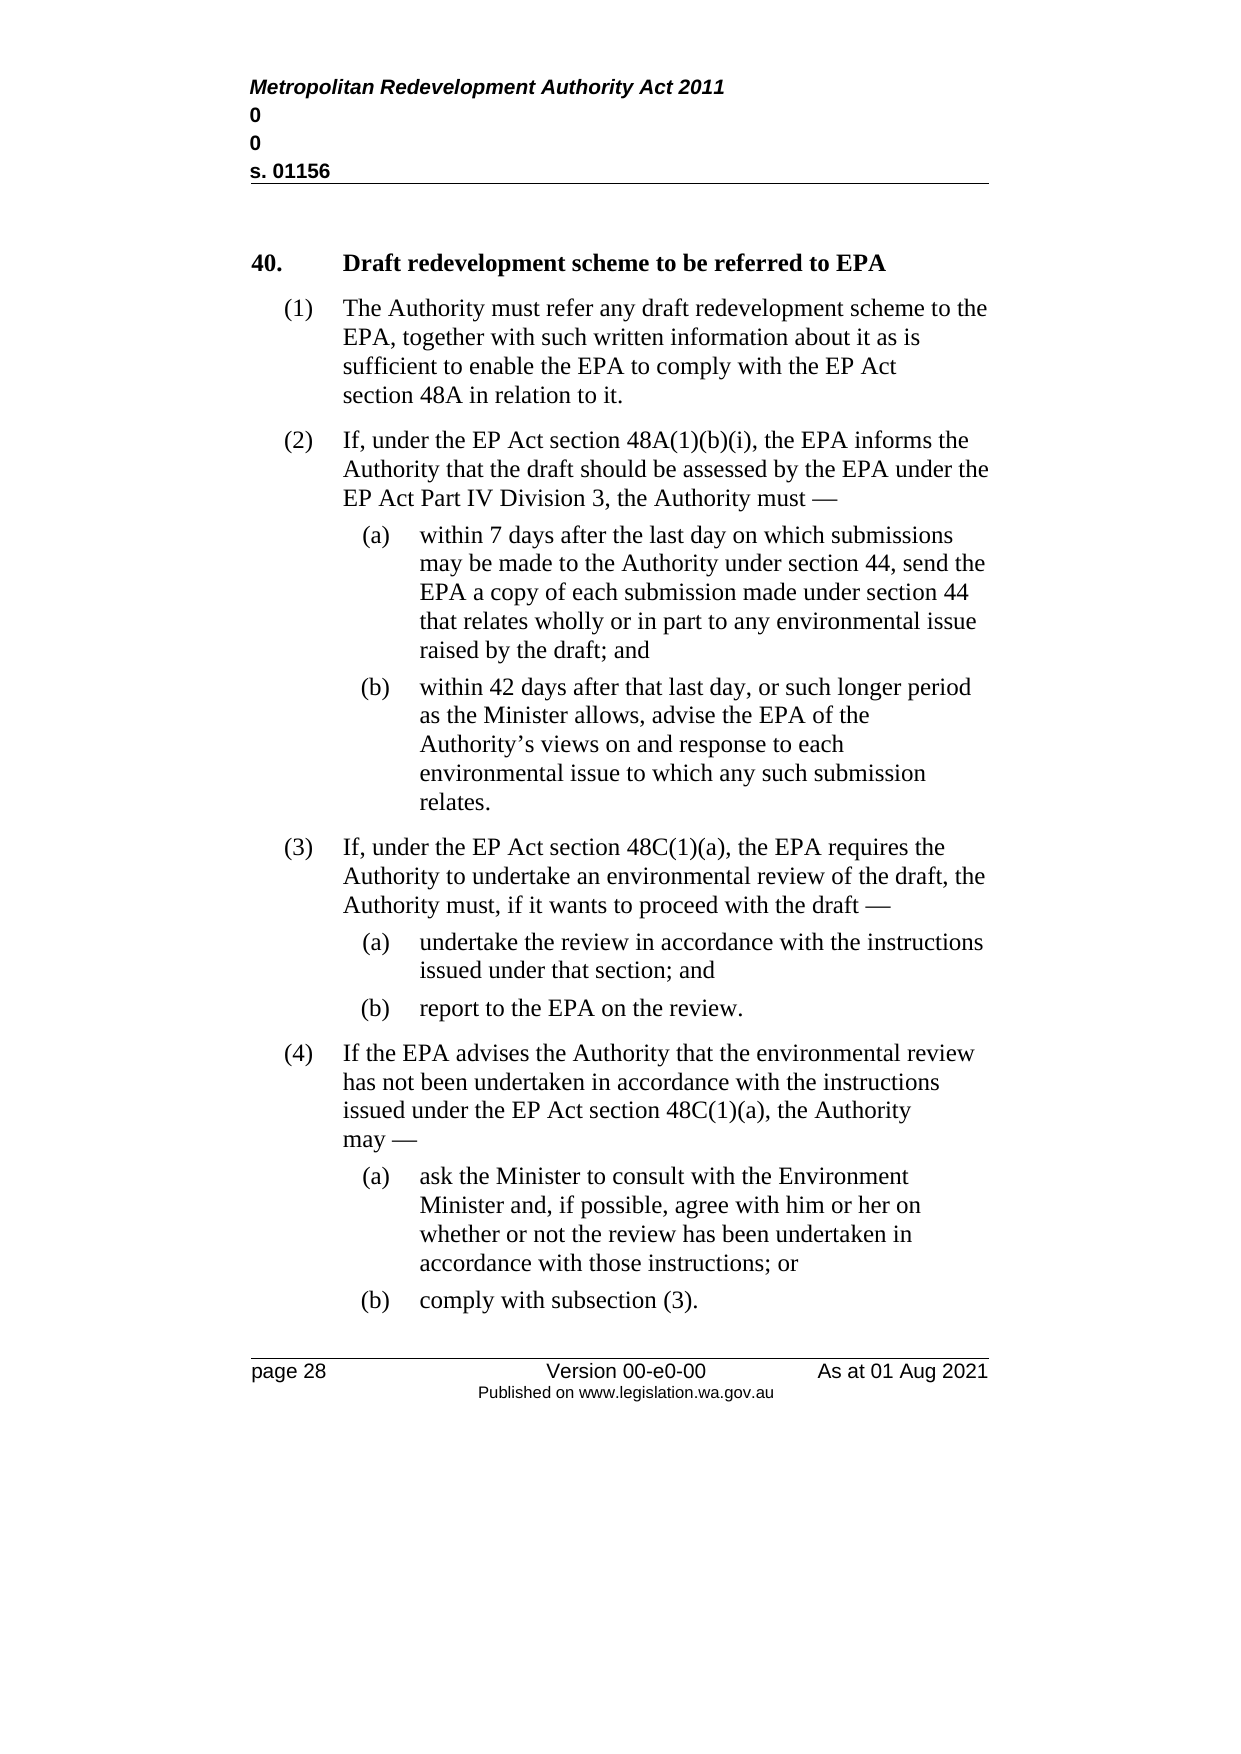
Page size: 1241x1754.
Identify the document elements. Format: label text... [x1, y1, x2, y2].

text (a) within 7 days after the last day on which submissions may be made to the Authority under section 44, send the EPA a copy of each submission made under section 44 that relates wholly or in part to any environmental issue raised by the draft; and [251, 520, 989, 663]
text (2) If, under the EP Act section 48A(1)(b)(i), the EPA informs the Authority that the draft should be assessed by the EPA under the EP Act Part IV Division 3, the Authority must — [251, 425, 989, 511]
text (1) The Authority must refer any draft redevelopment scheme to the EPA, together with such written information about it as is sufficient to enable the EPA to comply with the EP Act section 48A in relation to it. [251, 293, 989, 408]
text (b) comply with subsection (3). [251, 1285, 989, 1313]
subtitle 40. Draft redevelopment scheme to be referred to EPA [251, 248, 989, 277]
text (b) within 42 days after that last day, or such longer period as the Minister allows, advise the EPA of the Authority’s views on and response to each environmental issue to which any such submission relates. [251, 672, 989, 816]
text (4) If the EPA advises the Authority that the environmental review has not been undertaken in accordance with the instructions issued under the EP Act section 48C(1)(a), the Authority may — [251, 1038, 989, 1153]
text (a) undertake the review in accordance with the instructions issued under that section; and [251, 927, 989, 984]
text (b) report to the EPA on the review. [251, 993, 989, 1021]
text (a) ask the Minister to consult with the Environment Minister and, if possible, agree with him or her on whether or not the review has been undertaken in accordance with those instructions; or [251, 1161, 989, 1276]
text (3) If, under the EP Act section 48C(1)(a), the EPA requires the Authority to undertake an environmental review of the draft, the Authority must, if it wants to proceed with the draft — [251, 832, 989, 918]
